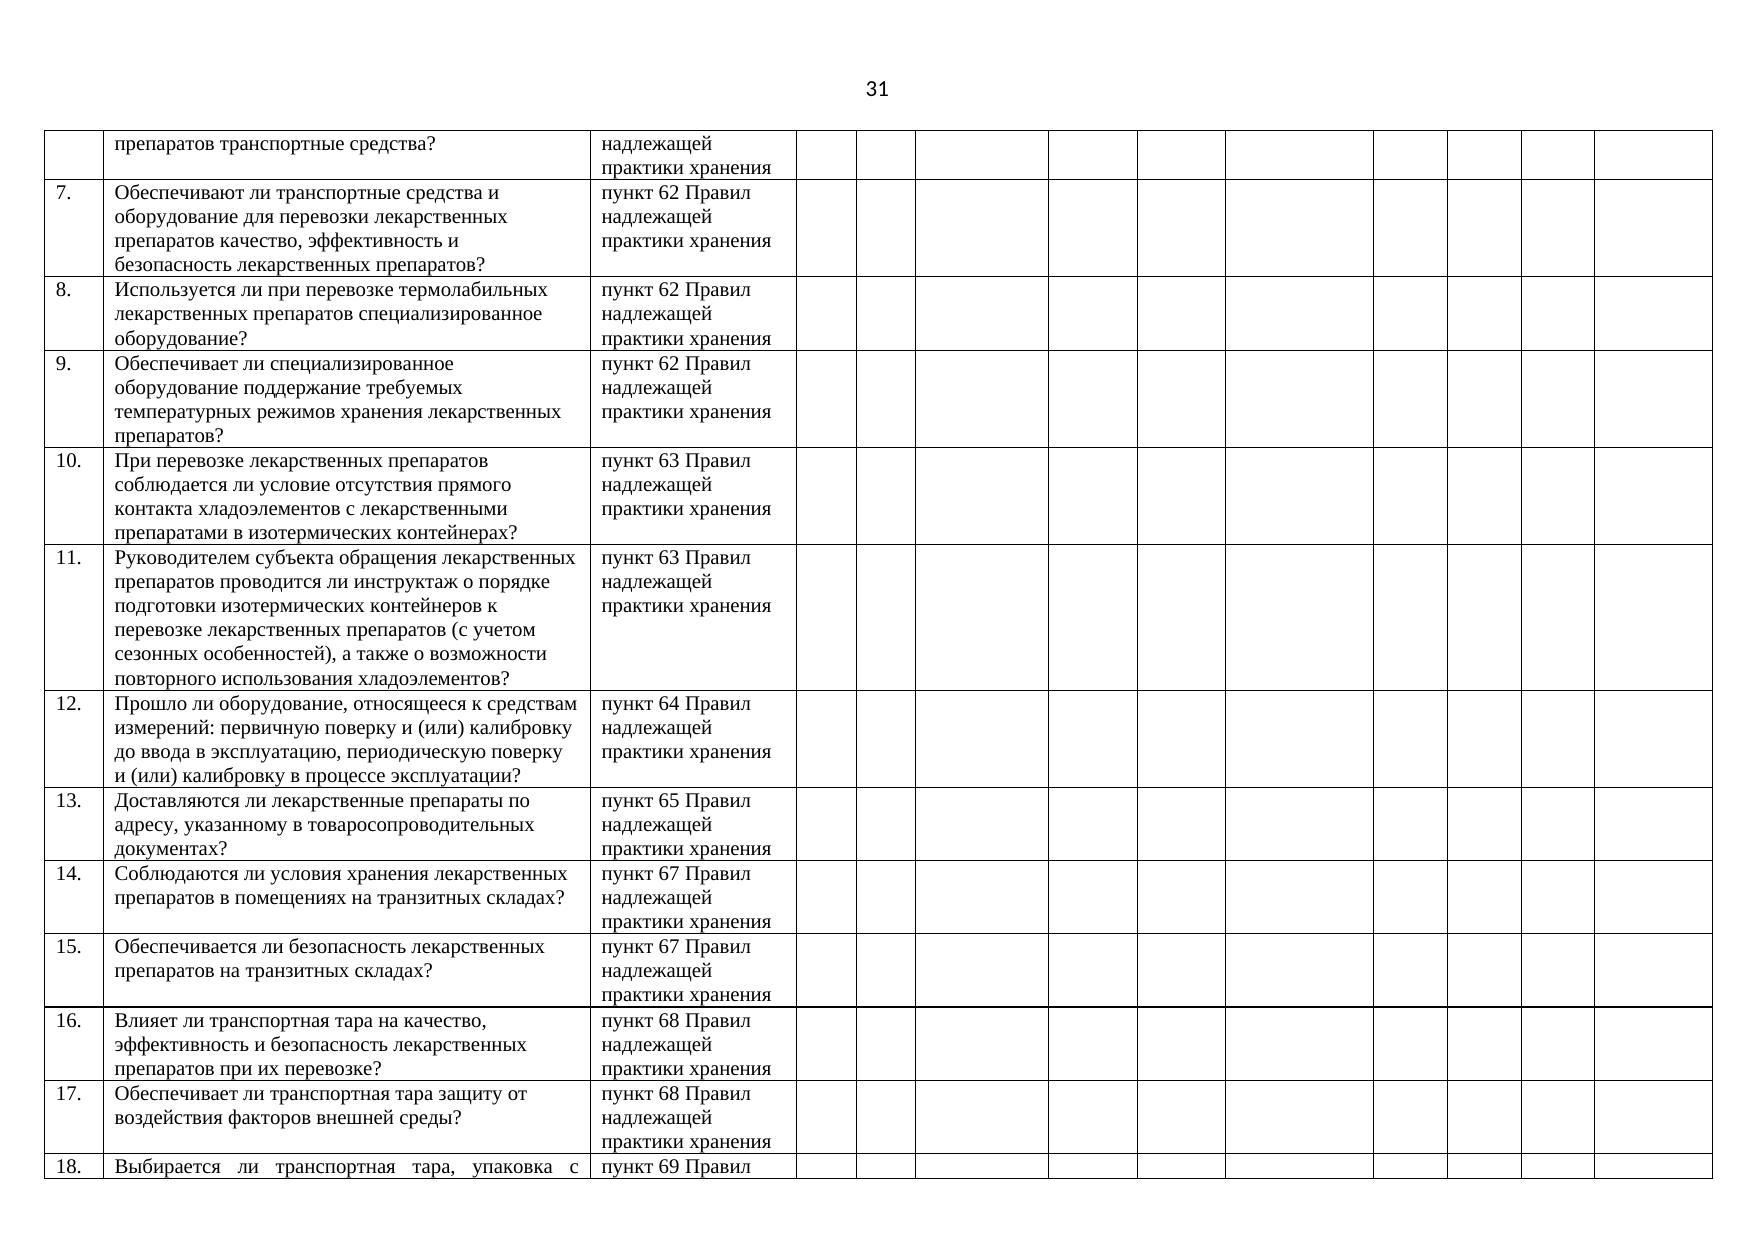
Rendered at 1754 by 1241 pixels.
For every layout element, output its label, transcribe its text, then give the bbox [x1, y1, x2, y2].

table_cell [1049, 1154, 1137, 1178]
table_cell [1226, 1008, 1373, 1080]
table_cell [1049, 277, 1137, 349]
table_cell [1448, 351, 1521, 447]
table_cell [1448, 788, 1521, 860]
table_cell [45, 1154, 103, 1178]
table_cell [857, 131, 915, 179]
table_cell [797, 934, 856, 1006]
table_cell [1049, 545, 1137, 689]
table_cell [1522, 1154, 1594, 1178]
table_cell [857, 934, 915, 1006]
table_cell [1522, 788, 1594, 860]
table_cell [591, 131, 796, 179]
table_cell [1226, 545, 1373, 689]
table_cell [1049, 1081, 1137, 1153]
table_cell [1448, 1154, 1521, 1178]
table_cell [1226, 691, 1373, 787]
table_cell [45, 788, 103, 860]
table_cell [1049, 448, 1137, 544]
table_cell [1049, 131, 1137, 179]
table_cell [1522, 180, 1594, 276]
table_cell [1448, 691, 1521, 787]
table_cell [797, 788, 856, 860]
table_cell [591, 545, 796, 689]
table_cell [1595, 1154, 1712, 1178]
table_cell 8. [45, 277, 103, 349]
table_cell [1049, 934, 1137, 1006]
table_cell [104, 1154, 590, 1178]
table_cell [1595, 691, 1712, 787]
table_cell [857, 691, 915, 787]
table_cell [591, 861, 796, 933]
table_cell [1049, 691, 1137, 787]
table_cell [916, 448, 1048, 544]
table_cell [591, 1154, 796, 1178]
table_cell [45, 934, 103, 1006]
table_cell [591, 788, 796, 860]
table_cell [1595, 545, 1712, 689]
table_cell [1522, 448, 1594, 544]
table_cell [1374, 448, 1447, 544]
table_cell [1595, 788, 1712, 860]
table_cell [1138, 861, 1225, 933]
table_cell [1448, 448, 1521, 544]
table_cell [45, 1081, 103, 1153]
table_cell [1049, 180, 1137, 276]
table_cell [857, 351, 915, 447]
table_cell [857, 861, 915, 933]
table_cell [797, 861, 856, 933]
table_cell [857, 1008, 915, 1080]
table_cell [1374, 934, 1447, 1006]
table_cell [916, 277, 1048, 349]
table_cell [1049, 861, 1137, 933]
table_cell [857, 180, 915, 276]
table_cell [1374, 277, 1447, 349]
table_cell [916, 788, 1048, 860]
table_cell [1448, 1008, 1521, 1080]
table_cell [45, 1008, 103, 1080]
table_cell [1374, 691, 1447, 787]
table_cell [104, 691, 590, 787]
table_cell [591, 180, 796, 276]
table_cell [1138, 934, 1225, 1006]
table_cell [1522, 131, 1594, 179]
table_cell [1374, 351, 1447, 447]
table_cell [1226, 180, 1373, 276]
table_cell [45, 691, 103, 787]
table_cell Обеспечивает ли специализированное оборудование поддержание требуемых температурных режимов хранения лекарственных препаратов? [104, 351, 590, 447]
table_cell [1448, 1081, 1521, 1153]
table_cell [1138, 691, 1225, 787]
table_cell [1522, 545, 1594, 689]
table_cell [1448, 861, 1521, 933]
table_cell [797, 277, 856, 349]
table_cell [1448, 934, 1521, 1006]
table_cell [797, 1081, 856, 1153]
table_cell [797, 131, 856, 179]
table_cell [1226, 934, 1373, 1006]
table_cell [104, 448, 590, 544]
table_cell [1226, 277, 1373, 349]
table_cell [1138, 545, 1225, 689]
table_cell [1448, 180, 1521, 276]
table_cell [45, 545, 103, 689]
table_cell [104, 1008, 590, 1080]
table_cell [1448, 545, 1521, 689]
table_cell [797, 351, 856, 447]
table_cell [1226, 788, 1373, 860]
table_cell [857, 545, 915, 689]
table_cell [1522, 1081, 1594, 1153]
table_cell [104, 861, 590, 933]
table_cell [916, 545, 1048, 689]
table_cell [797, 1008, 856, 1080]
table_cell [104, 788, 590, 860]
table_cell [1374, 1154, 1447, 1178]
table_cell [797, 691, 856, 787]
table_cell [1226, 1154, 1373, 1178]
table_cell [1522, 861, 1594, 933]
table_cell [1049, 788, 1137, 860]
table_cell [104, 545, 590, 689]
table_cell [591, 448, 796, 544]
table_cell [857, 277, 915, 349]
table_cell [1138, 351, 1225, 447]
table_cell [1138, 277, 1225, 349]
table_cell пункт 62 Правил надлежащей практики хранения [591, 277, 796, 349]
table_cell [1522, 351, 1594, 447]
table_cell [1226, 351, 1373, 447]
table_cell [916, 131, 1048, 179]
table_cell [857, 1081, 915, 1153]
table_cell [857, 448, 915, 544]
table_cell пункт 62 Правил надлежащей практики хранения [591, 351, 796, 447]
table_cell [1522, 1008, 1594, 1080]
table_cell [1595, 277, 1712, 349]
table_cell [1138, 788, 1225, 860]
table_cell [1448, 277, 1521, 349]
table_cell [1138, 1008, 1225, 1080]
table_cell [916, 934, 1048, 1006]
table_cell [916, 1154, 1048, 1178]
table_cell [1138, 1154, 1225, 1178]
table_cell [1448, 131, 1521, 179]
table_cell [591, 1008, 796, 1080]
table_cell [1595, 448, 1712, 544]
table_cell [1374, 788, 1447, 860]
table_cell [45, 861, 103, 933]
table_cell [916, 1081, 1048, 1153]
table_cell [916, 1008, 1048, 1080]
table_cell [797, 180, 856, 276]
table_cell 9. [45, 351, 103, 447]
table_cell Используется ли при перевозке термолабильных лекарственных препаратов специализированное оборудование? [104, 277, 590, 349]
table_cell 7. [45, 180, 103, 276]
table_cell [1595, 131, 1712, 179]
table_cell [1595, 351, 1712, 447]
table_cell [1595, 180, 1712, 276]
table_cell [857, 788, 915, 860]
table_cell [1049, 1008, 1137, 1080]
table_cell [1522, 277, 1594, 349]
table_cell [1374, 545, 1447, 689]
table_cell [916, 180, 1048, 276]
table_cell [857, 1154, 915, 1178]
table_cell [104, 131, 590, 179]
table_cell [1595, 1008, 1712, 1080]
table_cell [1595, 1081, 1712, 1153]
table_cell 6. [45, 131, 103, 179]
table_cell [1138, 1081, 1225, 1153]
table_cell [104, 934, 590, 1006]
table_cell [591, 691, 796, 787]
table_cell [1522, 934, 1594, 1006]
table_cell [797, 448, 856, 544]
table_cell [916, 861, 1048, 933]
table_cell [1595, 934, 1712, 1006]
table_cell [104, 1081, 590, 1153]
table_cell [916, 351, 1048, 447]
table_cell Обеспечивают ли транспортные средства и оборудование для перевозки лекарственных препаратов качество, эффективность и безопасность лекарственных препаратов? [104, 180, 590, 276]
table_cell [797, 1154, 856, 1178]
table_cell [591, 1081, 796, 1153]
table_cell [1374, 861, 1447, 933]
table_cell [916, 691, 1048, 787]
table_cell [1374, 131, 1447, 179]
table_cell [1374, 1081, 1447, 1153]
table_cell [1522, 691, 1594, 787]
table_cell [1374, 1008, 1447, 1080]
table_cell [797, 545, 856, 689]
table_cell [1138, 131, 1225, 179]
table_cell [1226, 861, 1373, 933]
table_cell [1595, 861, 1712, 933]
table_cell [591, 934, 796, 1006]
table_cell [1374, 180, 1447, 276]
table_cell [1226, 131, 1373, 179]
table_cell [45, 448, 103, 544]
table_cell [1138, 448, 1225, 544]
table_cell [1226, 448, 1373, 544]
table_cell [1049, 351, 1137, 447]
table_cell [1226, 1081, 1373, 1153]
table_cell [1138, 180, 1225, 276]
